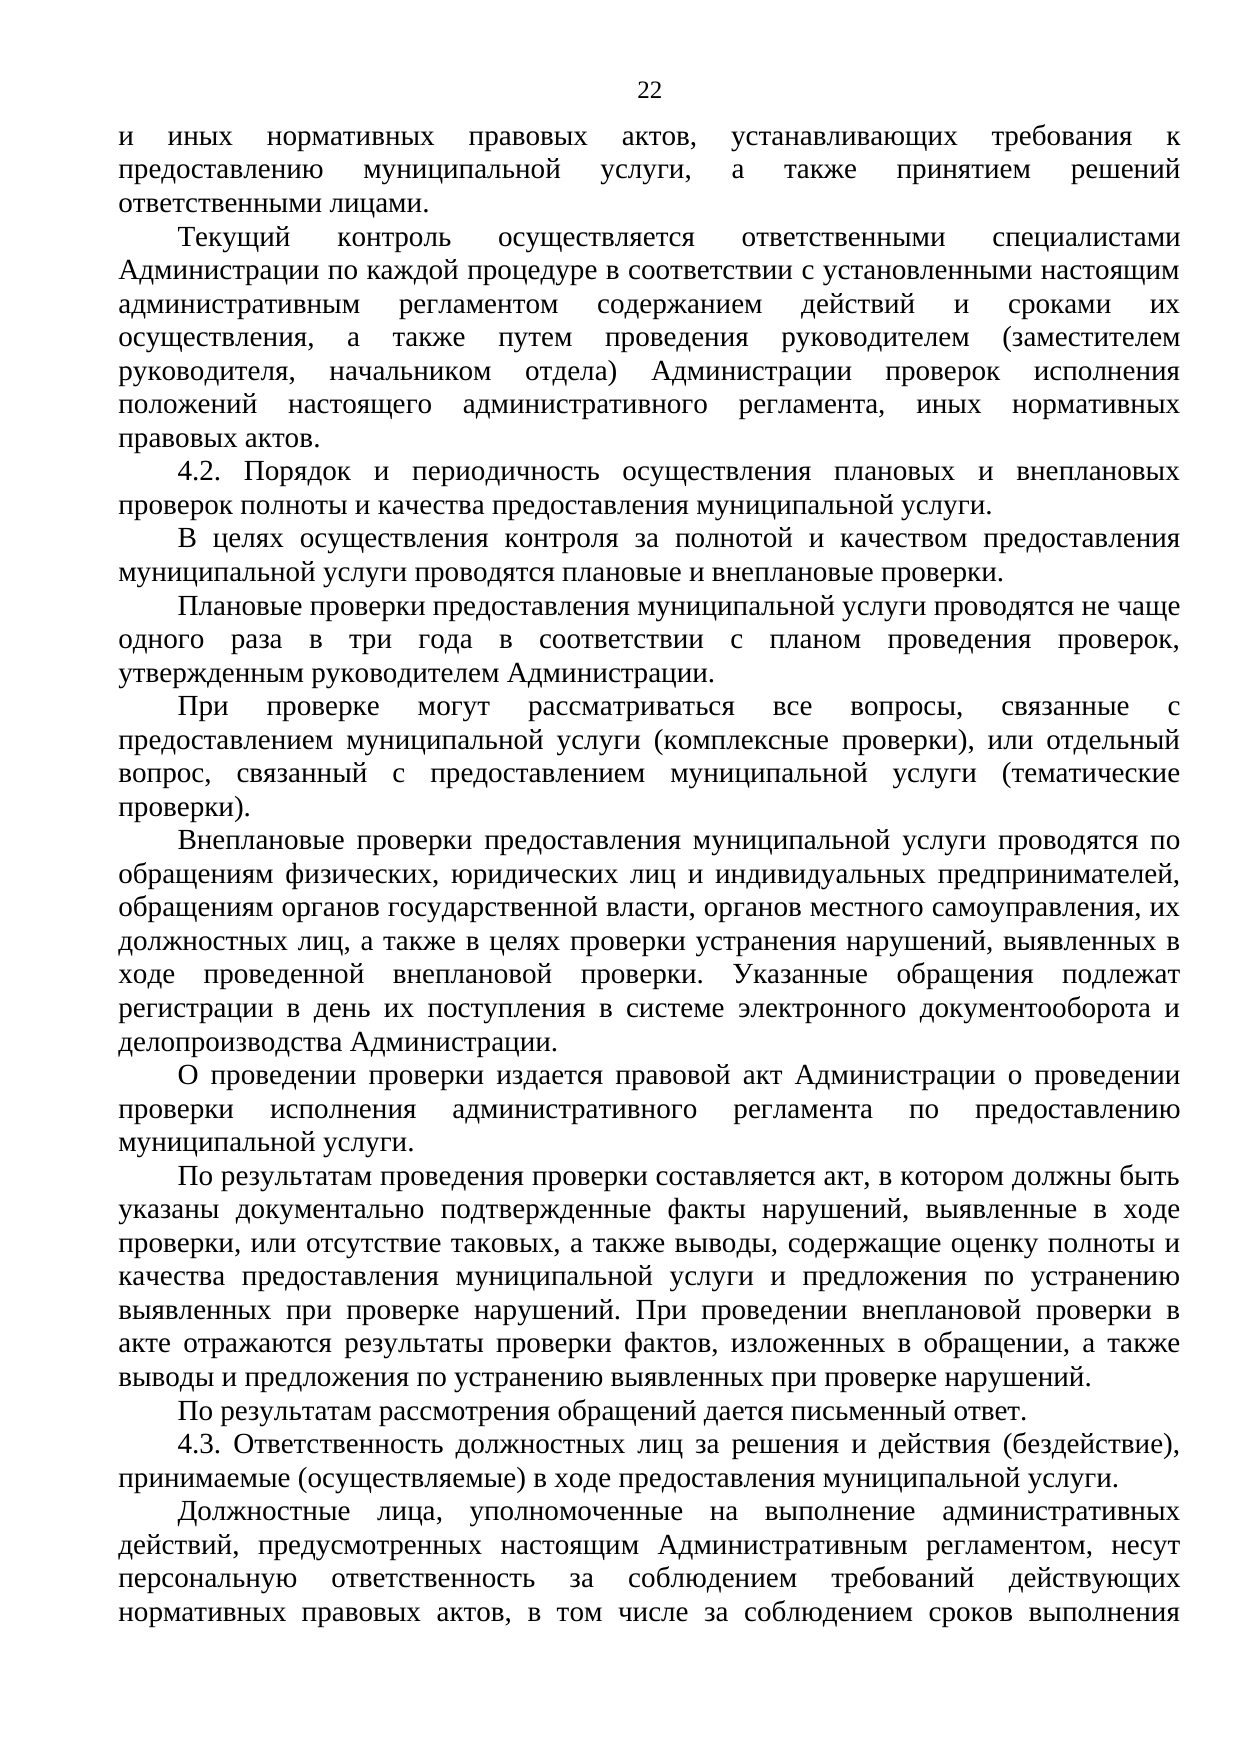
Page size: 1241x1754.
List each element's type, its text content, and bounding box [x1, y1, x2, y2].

text О проведении проверки издается правовой акт Администрации о проведении проверки исполнения административного регламента по предоставлению муниципальной услуги. [118, 1057, 1181, 1158]
text Плановые проверки предоставления муниципальной услуги проводятся не чаще одного раза в три года в соответствии с планом проведения проверок, утвержденным руководителем Администрации. [118, 588, 1181, 688]
text По результатам проведения проверки составляется акт, в котором должны быть указаны документально подтвержденные факты нарушений, выявленные в ходе проверки, или отсутствие таковых, а также выводы, содержащие оценку полноты и качества предоставления муниципальной услуги и предложения по устранению выявленных при проверке нарушений. При проведении внеплановой проверки в акте отражаются результаты проверки фактов, изложенных в обращении, а также выводы и предложения по устранению выявленных при проверке нарушений. [118, 1158, 1181, 1393]
text По результатам рассмотрения обращений дается письменный ответ. [118, 1393, 1181, 1426]
text 4.3. Ответственность должностных лиц за решения и действия (бездействие), принимаемые (осуществляемые) в ходе предоставления муниципальной услуги. [118, 1426, 1181, 1493]
text При проверке могут рассматриваться все вопросы, связанные с предоставлением муниципальной услуги (комплексные проверки), или отдельный вопрос, связанный с предоставлением муниципальной услуги (тематические проверки). [118, 688, 1181, 822]
text В целях осуществления контроля за полнотой и качеством предоставления муниципальной услуги проводятся плановые и внеплановые проверки. [118, 521, 1181, 588]
text 4.2. Порядок и периодичность осуществления плановых и внеплановых проверок полноты и качества предоставления муниципальной услуги. [118, 453, 1181, 521]
text Текущий контроль осуществляется ответственными специалистами Администрации по каждой процедуре в соответствии с установленными настоящим административным регламентом содержанием действий и сроками их осуществления, а также путем проведения руководителем (заместителем руководителя, начальником отдела) Администрации проверок исполнения положений настоящего административного регламента, иных нормативных правовых актов. [118, 219, 1181, 453]
text Внеплановые проверки предоставления муниципальной услуги проводятся по обращениям физических, юридических лиц и индивидуальных предпринимателей, обращениям органов государственной власти, органов местного самоуправления, их должностных лиц, а также в целях проверки устранения нарушений, выявленных в ходе проведенной внеплановой проверки. Указанные обращения подлежат регистрации в день их поступления в системе электронного документооборота и делопроизводства Администрации. [118, 822, 1181, 1057]
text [118, 1493, 1181, 1627]
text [118, 118, 1181, 219]
